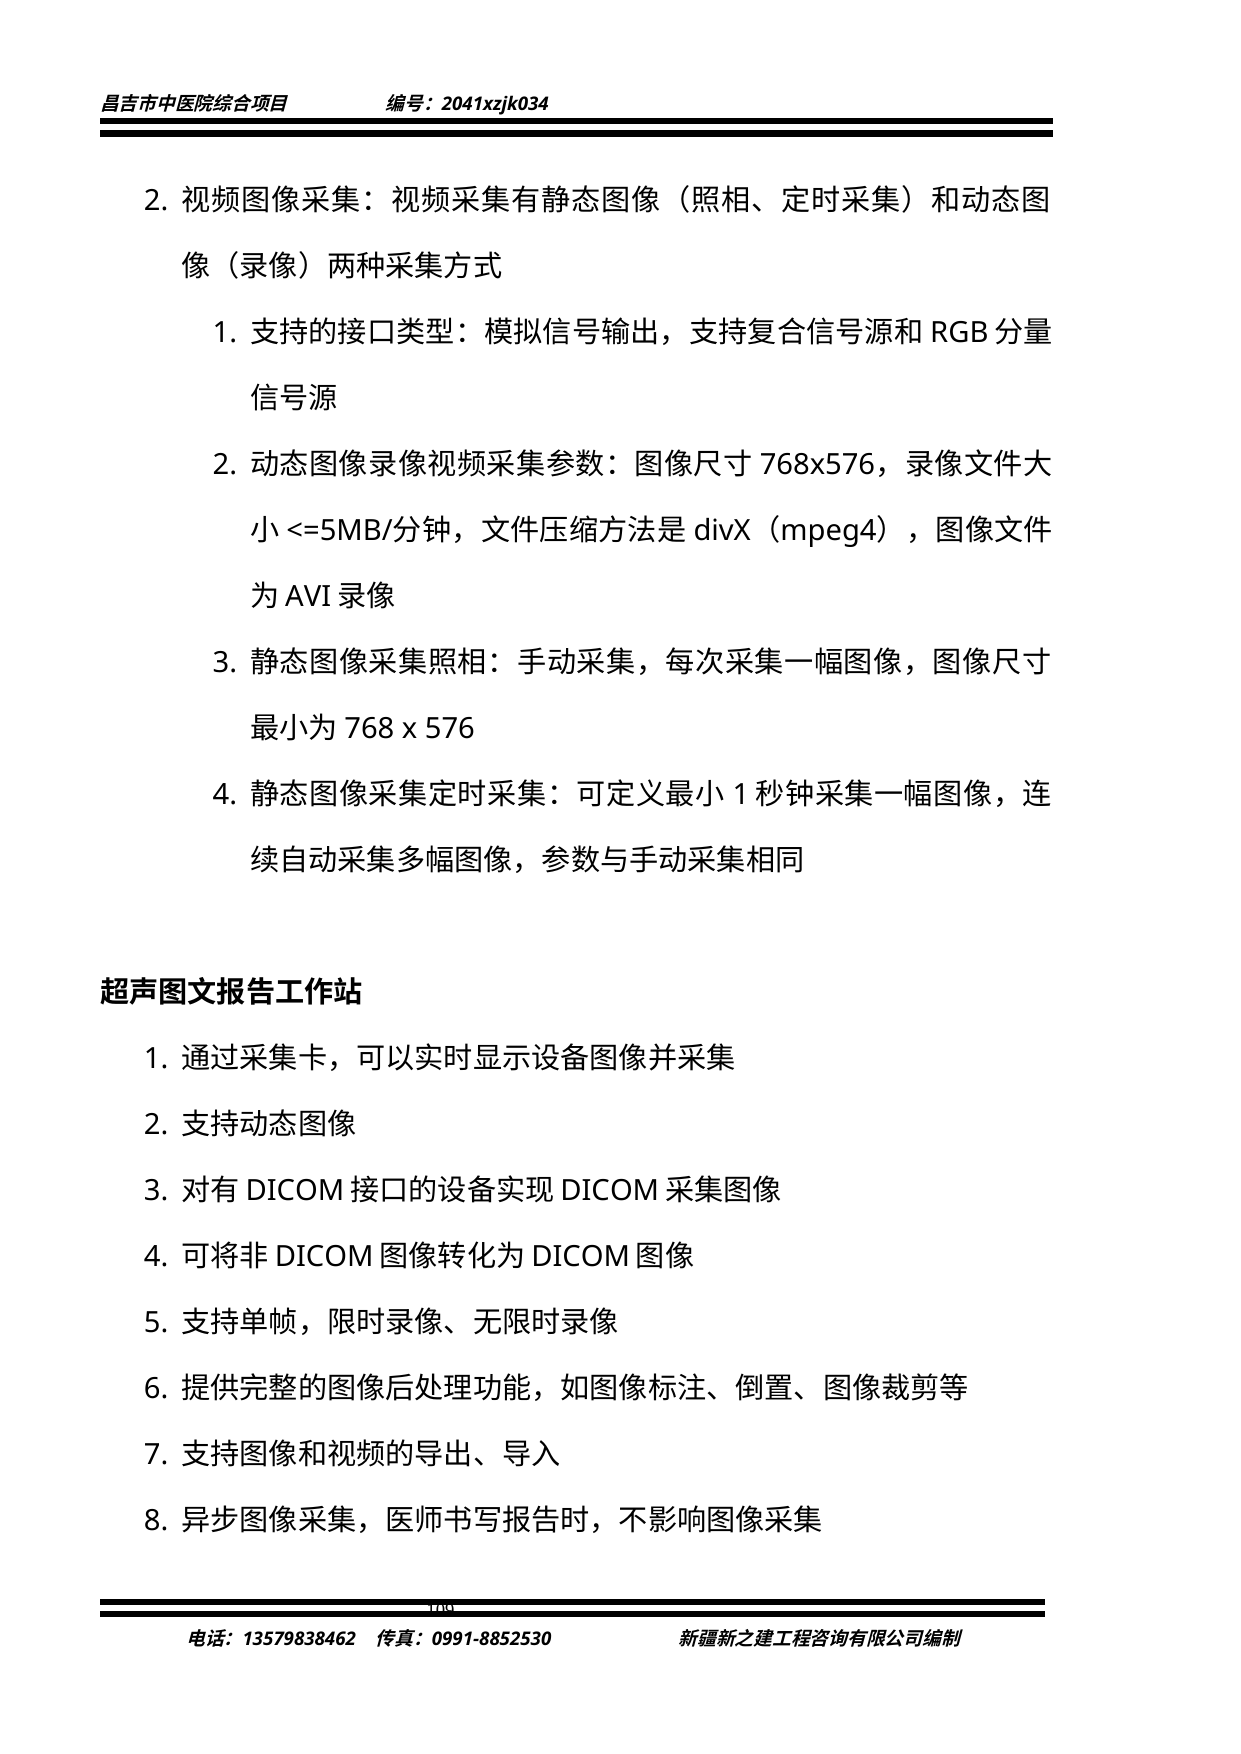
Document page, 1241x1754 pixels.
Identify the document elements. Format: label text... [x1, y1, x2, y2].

list 提供完整的图像后处理功能，如图像标注、倒置、图像裁剪等 [144, 1353, 1053, 1419]
list 视频图像采集：视频采集有静态图像（照相、定时采集）和动态图像（录像）两种采集方式 [144, 164, 1053, 296]
list 对有DICOM接口的设备实现DICOM采集图像 [144, 1155, 1053, 1221]
list 静态图像采集照相：手动采集，每次采集一幅图像，图像尺寸最小为 768 x 576 [212, 627, 1053, 759]
list 异步图像采集，医师书写报告时，不影响图像采集 [144, 1485, 1053, 1551]
list 支持单帧，限时录像、无限时录像 [144, 1287, 1053, 1353]
list 支持的接口类型：模拟信号输出，支持复合信号源和RGB分量信号源 [212, 296, 1053, 428]
subtitle 超声图文报告工作站 [100, 957, 1053, 1023]
list 可将非DICOM图像转化为DICOM图像 [144, 1221, 1053, 1287]
list 支持动态图像 [144, 1089, 1053, 1155]
list 支持图像和视频的导出、导入 [144, 1419, 1053, 1485]
list 动态图像录像视频采集参数：图像尺寸768x576，录像文件大小 <=5MB/分钟，文件压缩方法是 divX（mpeg4），图像文件为AVI录像 [212, 428, 1053, 627]
list 通过采集卡，可以实时显示设备图像并采集 [144, 1023, 1053, 1089]
list 静态图像采集定时采集：可定义最小1秒钟采集一幅图像，连续自动采集多幅图像，参数与手动采集相同 [212, 759, 1053, 891]
